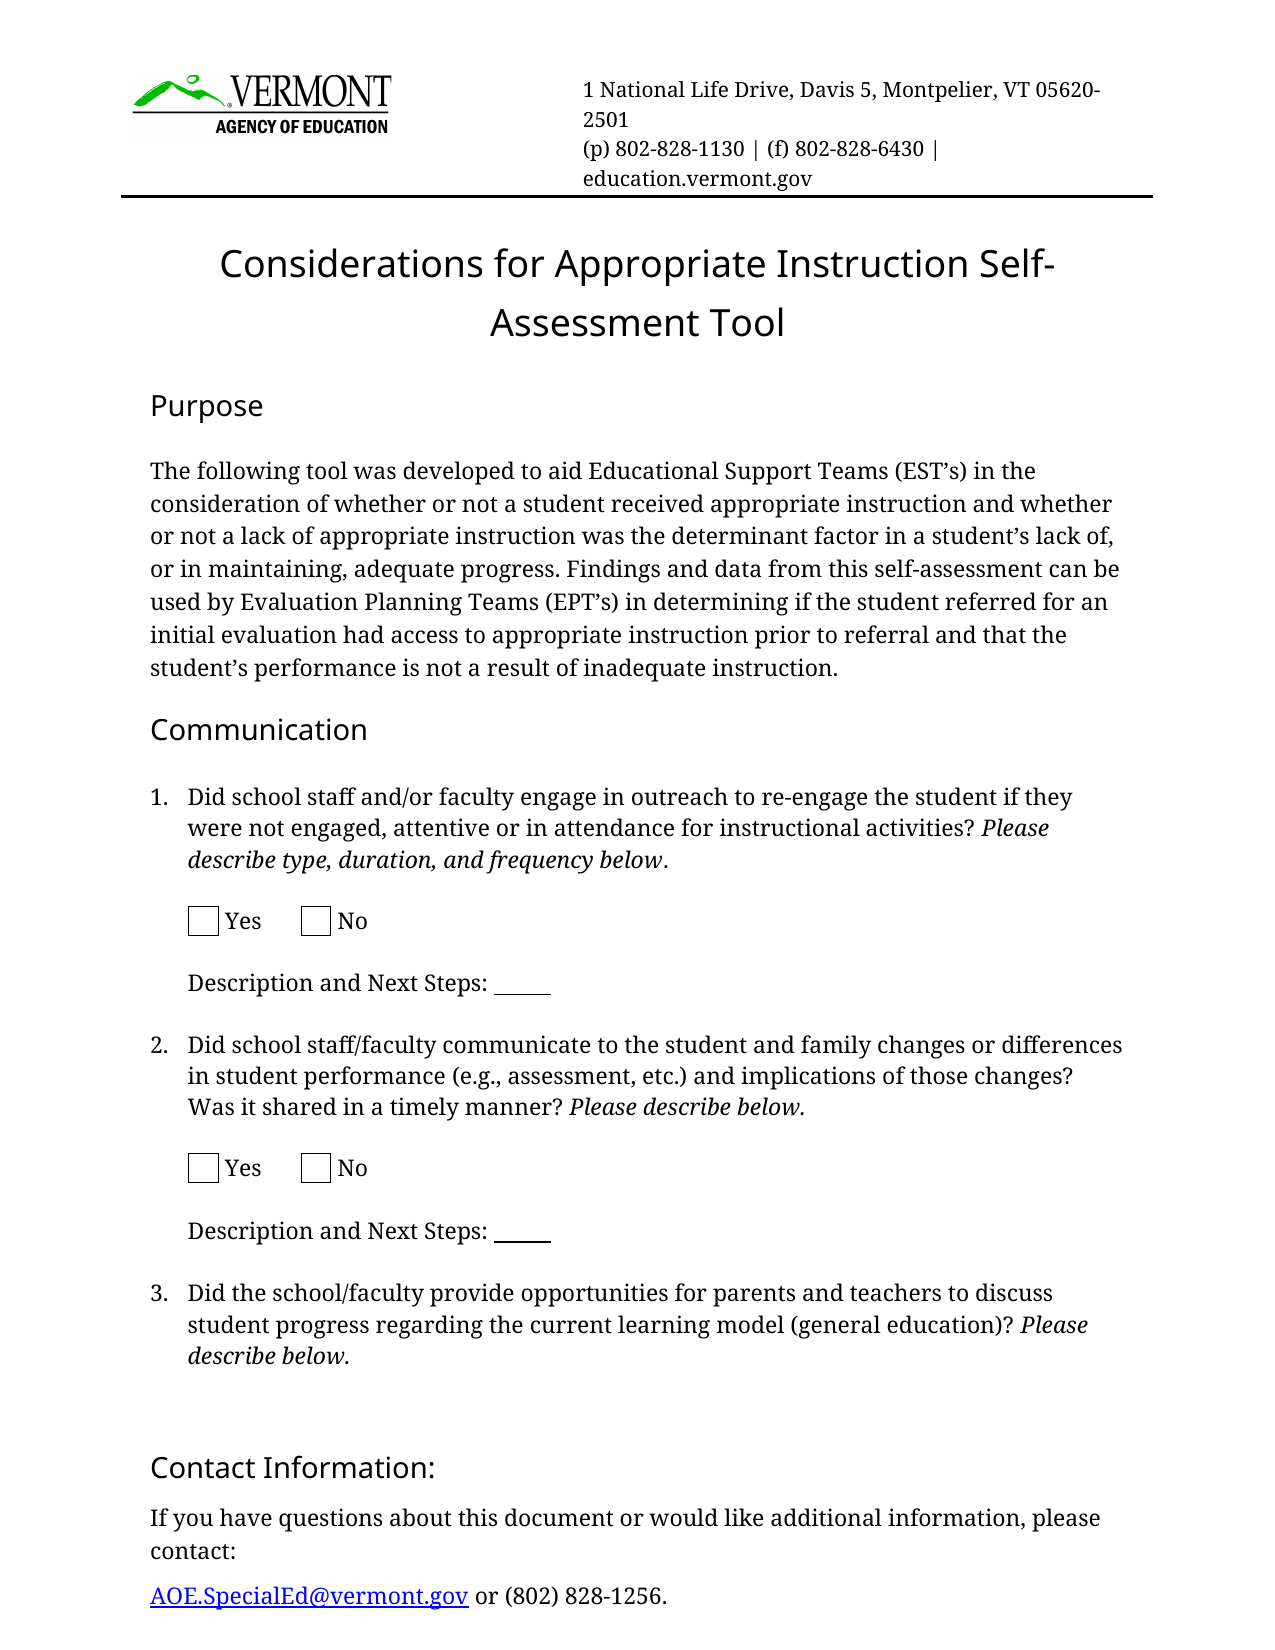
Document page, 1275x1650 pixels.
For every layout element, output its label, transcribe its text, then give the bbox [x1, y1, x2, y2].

list Yes No [187, 905, 1125, 936]
list Did school staff/faculty communicate to the student and family changes or differences in student performance (e.g., assessment, etc.) and implications of those changes? Was it shared in a timely manner? Please describe below. [150, 1028, 1125, 1122]
list Description and Next Steps: [187, 967, 1125, 998]
list Did the school/faculty provide opportunities for parents and teachers to discuss student progress regarding the current learning model (general education)? Please describe below. [150, 1277, 1125, 1371]
subtitle Purpose [150, 385, 1125, 425]
title Considerations for Appropriate Instruction Self-Assessment Tool [150, 238, 1125, 347]
subtitle Communication [150, 709, 1125, 749]
list Yes No [187, 1152, 1125, 1183]
list Description and Next Steps: [150, 1215, 1125, 1246]
list Did school staff and/or faculty engage in outreach to re-engage the student if they were not engaged, attentive or in attendance for instructional activities? Please describe type, duration, and frequency below. [150, 781, 1125, 875]
text The following tool was developed to aid Educational Support Teams (EST’s) in the consideration of whether or not a student received appropriate instruction and whether or not a lack of appropriate instruction was the determinant factor in a student’s lack of, or in maintaining, adequate progress. Findings and data from this self-assessment can be used by Evaluation Planning Teams (EPT’s) in determining if the student referred for an initial evaluation had access to appropriate instruction prior to referral and that the student’s performance is not a result of inadequate instruction. [150, 455, 1125, 683]
picture [132, 75, 392, 143]
